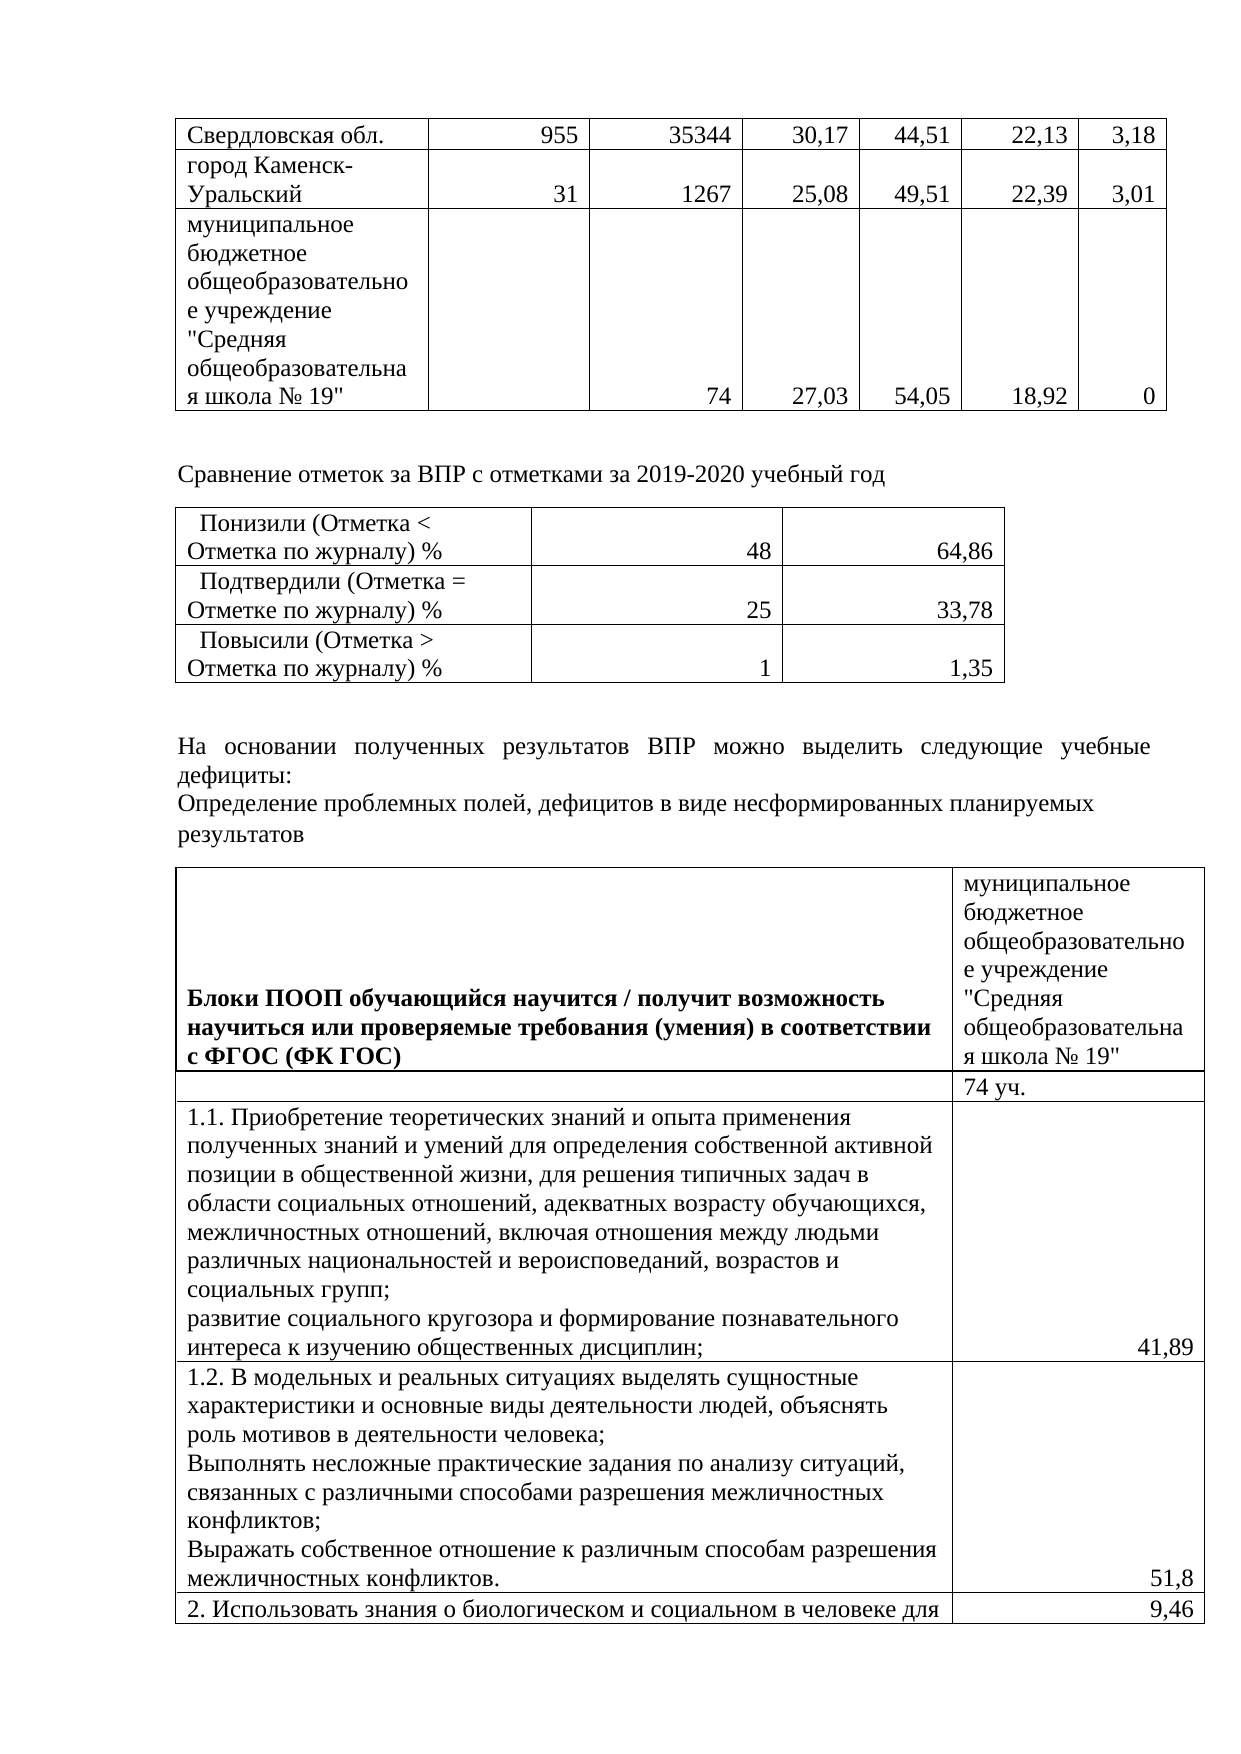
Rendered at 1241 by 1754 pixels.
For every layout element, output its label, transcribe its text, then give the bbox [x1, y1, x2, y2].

table_cell 1,35 [783, 625, 1004, 682]
text На основании полученных результатов ВПР можно выделить следующие учебные дефициты: [177, 731, 1152, 788]
table_cell 1.1. Приобретение теоретических знаний и опыта применения полученных знаний и умений для определения собственной активной позиции в общественной жизни, для решения типичных задач в области социальных отношений, адекватных возрасту обучающихся, межличностных отношений, включая отношения между людьми различных национальностей и вероисповеданий, возрастов и социальных групп; развитие социального кругозора и формирование познавательного интереса к изучению общественных дисциплин; [176, 1101, 952, 1361]
table_cell 54,05 [860, 209, 961, 410]
table_cell 33,78 [783, 566, 1004, 624]
table_header Блоки ПООП обучающийся научится / получит возможность научиться или проверяемые требования (умения) в соответствии с ФГОС (ФК ГОС) [177, 868, 952, 1069]
table_cell 30,17 [743, 119, 859, 149]
table_cell 22,13 [962, 119, 1078, 149]
table_cell [429, 209, 589, 410]
table_cell 22,39 [962, 150, 1078, 208]
table_cell 51,8 [953, 1362, 1204, 1592]
table_cell 74 [590, 209, 742, 410]
table_cell 27,03 [743, 209, 859, 410]
table_cell 41,89 [953, 1102, 1204, 1361]
table_cell 35344 [590, 119, 742, 149]
table_header муниципальное бюджетное общеобразовательное учреждение "Средняя общеобразовательная школа № 19" [953, 868, 1204, 1069]
table_cell [176, 1072, 952, 1101]
table_header 48 [532, 508, 782, 565]
table_cell 74 уч. [953, 1072, 1204, 1101]
table_cell 25 [532, 566, 782, 624]
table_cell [176, 1592, 952, 1623]
table_cell Подтвердили (Отметка = Отметке по журналу) % [176, 566, 531, 624]
table_cell 25,08 [743, 150, 859, 208]
table_cell город Каменск-Уральский [176, 150, 428, 208]
table_cell Повысили (Отметка > Отметка по журналу) % [176, 625, 531, 682]
table_cell 9,46 [953, 1593, 1204, 1623]
table_header Понизили (Отметка < Отметка по журналу) % [176, 508, 531, 565]
table_header 64,86 [783, 508, 1004, 565]
table_cell 31 [429, 150, 589, 208]
text Сравнение отметок за ВПР с отметками за 2019-2020 учебный год [177, 459, 1152, 488]
table_cell 3,18 [1079, 119, 1166, 149]
table_cell 18,92 [962, 209, 1078, 410]
table_cell 0 [1079, 209, 1166, 410]
table_cell 49,51 [860, 150, 961, 208]
table_cell муниципальное бюджетное общеобразовательное учреждение "Средняя общеобразовательная школа № 19" [176, 209, 428, 410]
table_cell 44,51 [860, 119, 961, 149]
table_cell 1 [532, 625, 782, 682]
table_cell 955 [429, 119, 589, 149]
text Определение проблемных полей, дефицитов в виде несформированных планируемых результатов [177, 788, 1152, 848]
table_cell Свердловская обл. [176, 119, 428, 149]
table_cell 1.2. В модельных и реальных ситуациях выделять сущностные характеристики и основные виды деятельности людей, объяснять роль мотивов в деятельности человека; Выполнять несложные практические задания по анализу ситуаций, связанных с различными способами разрешения межличностных конфликтов; Выражать собственное отношение к различным способам разрешения межличностных конфликтов. [176, 1361, 952, 1592]
table_cell 3,01 [1079, 150, 1166, 208]
table_cell 1267 [590, 150, 742, 208]
